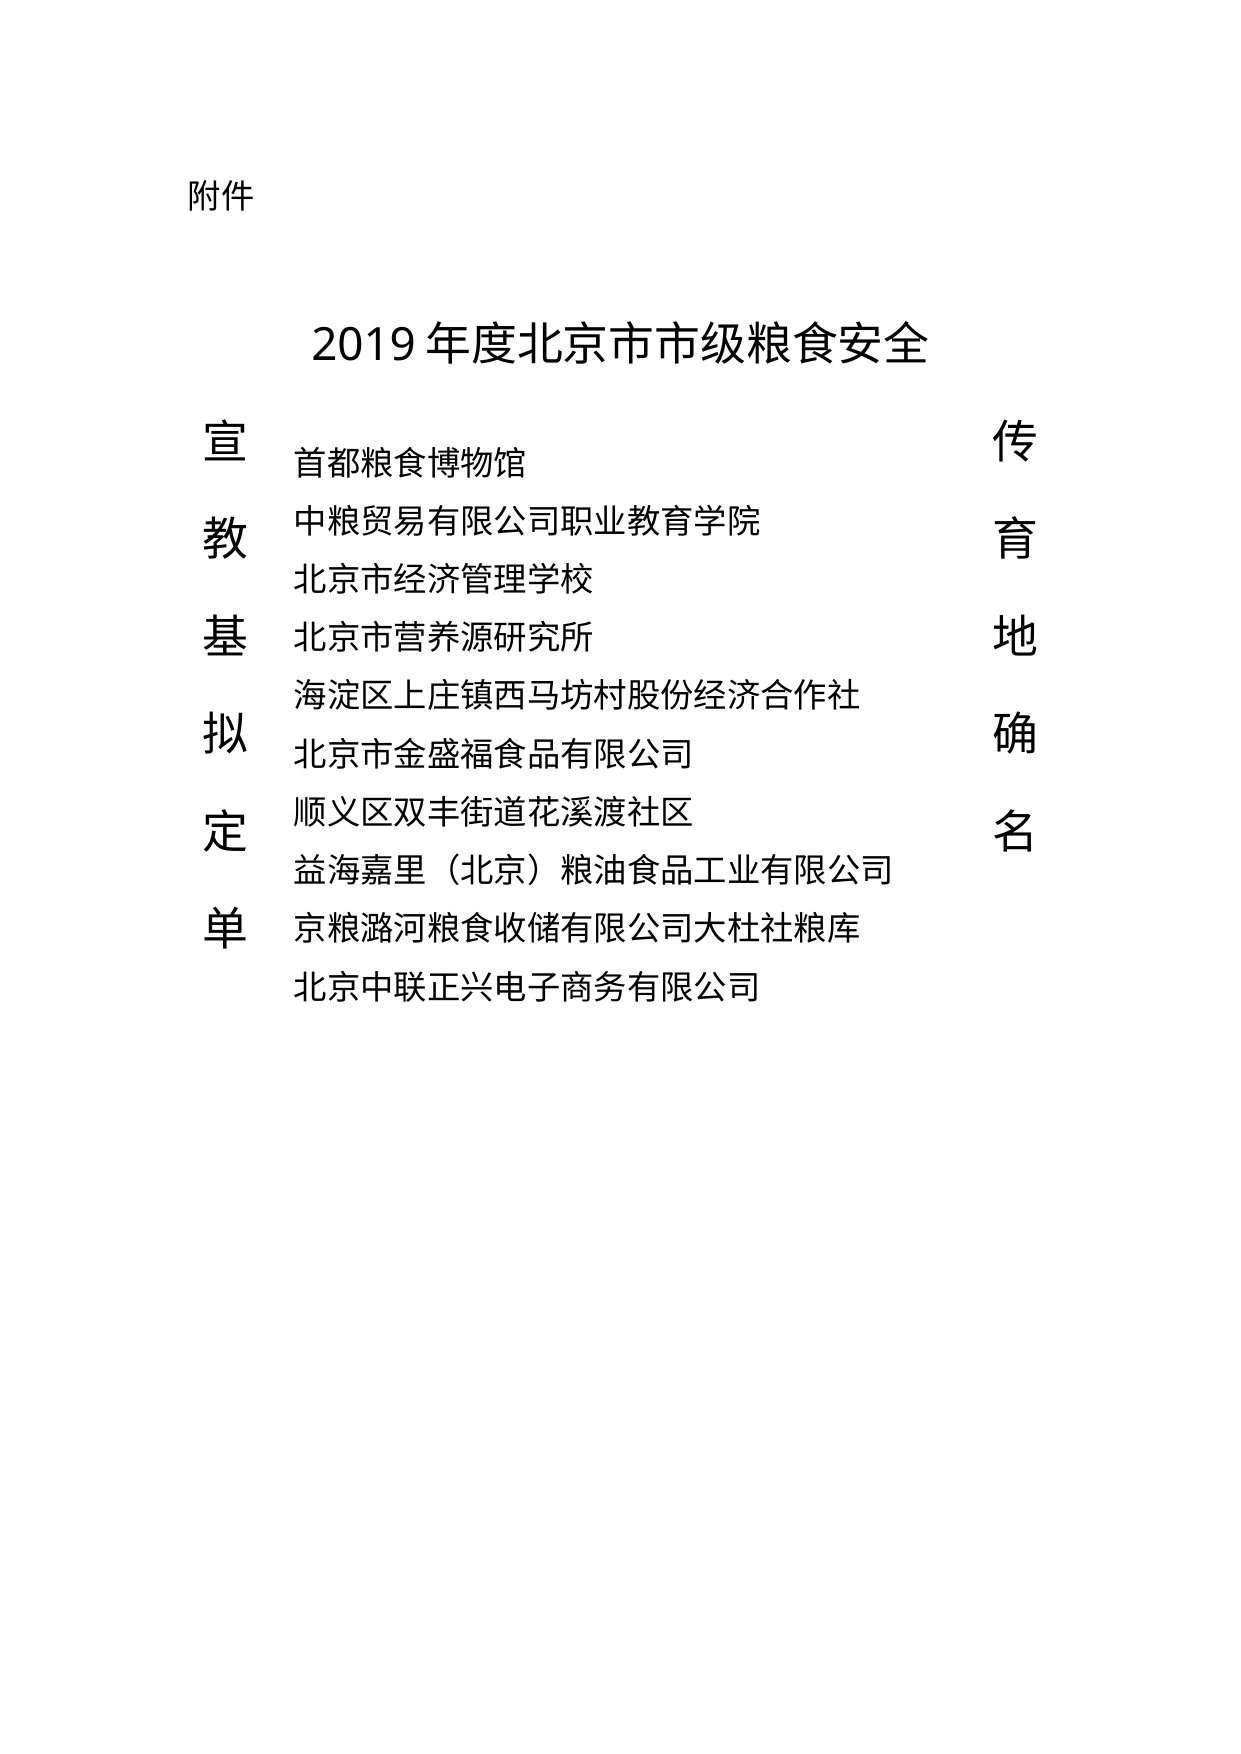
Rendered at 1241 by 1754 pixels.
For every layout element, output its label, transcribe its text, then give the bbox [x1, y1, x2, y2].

table_cell 北京市经济管理学校 [282, 548, 958, 606]
table_cell 中粮贸易有限公司职业教育学院 [282, 490, 958, 548]
table_header 首都粮食博物馆 [282, 431, 958, 489]
table_cell 京粮潞河粮食收储有限公司大杜社粮库 [282, 897, 958, 955]
text 附件 [187, 162, 1053, 227]
table_cell 顺义区双丰街道花溪渡社区 [282, 781, 958, 839]
text 宣传教育基地拟确定名单 [187, 389, 1053, 974]
table_cell 海淀区上庄镇西马坊村股份经济合作社 [282, 664, 958, 722]
table_cell 北京中联正兴电子商务有限公司 [282, 955, 958, 1014]
text 2019年度北京市市级粮食安全 [187, 292, 1053, 389]
table_cell 北京市营养源研究所 [282, 606, 958, 664]
table_cell 益海嘉里（北京）粮油食品工业有限公司 [282, 839, 958, 897]
table_cell 北京市金盛福食品有限公司 [282, 723, 958, 781]
